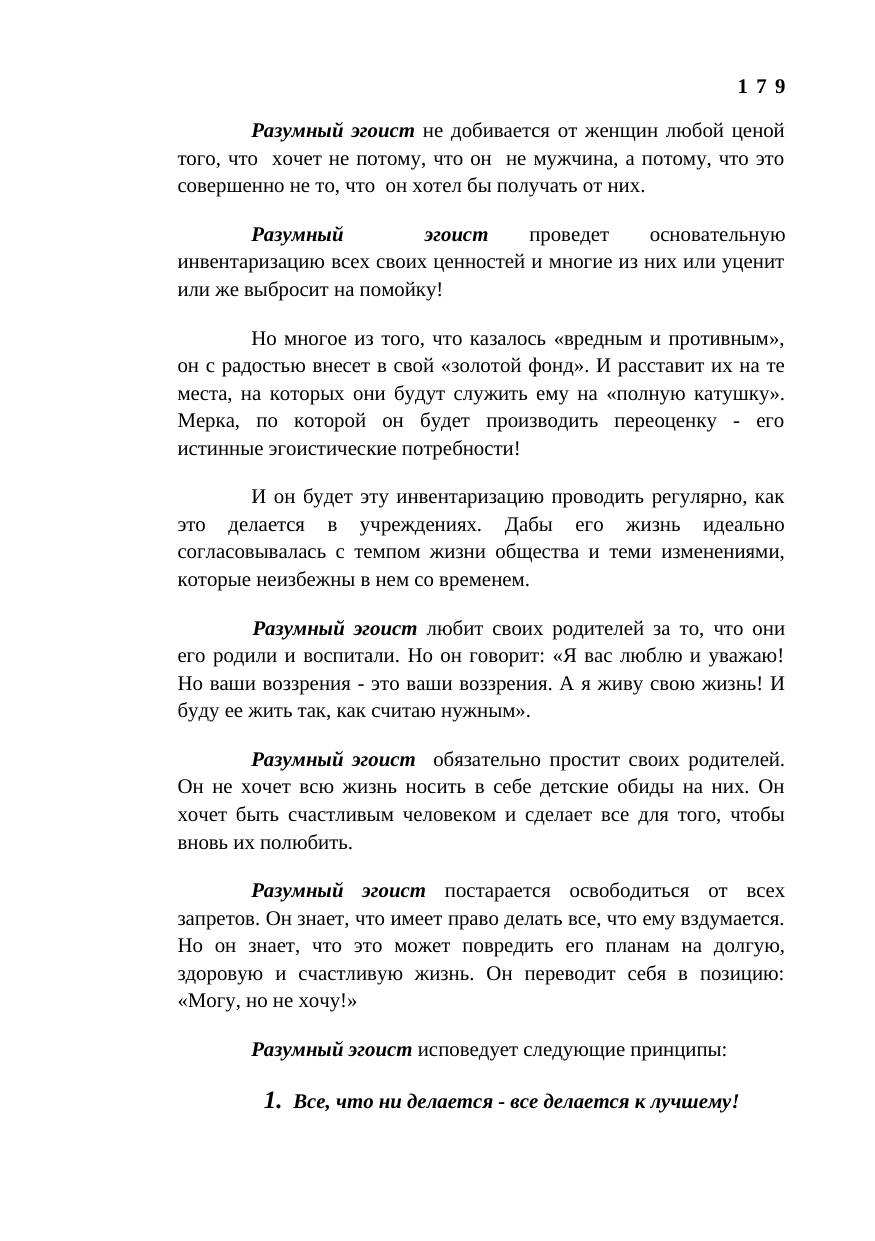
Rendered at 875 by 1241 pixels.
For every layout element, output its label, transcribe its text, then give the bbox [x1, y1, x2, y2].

text Разумный эгоист проведет основательную инвентаризацию всех своих ценностей и многие из них или уценит или же выбросит на помойку! [177, 222, 785, 301]
text Разумный эгоист не добивается от женщин любой ценой того, что хочет не потому, что он не мужчина, а потому, что это совершенно не то, что он хотел бы получать от них. [177, 118, 785, 197]
list Разумный эгоист любит своих родителей за то, что они его родили и воспитали. Но он говорит: «Я вас люблю и уважаю! Но ваши воззрения - это ваши воззрения. А я живу свою жизнь! И буду ее жить так, как считаю нужным». [177, 616, 785, 722]
text Разумный эгоист постарается освободиться от всех запретов. Он знает, что имеет право делать все, что ему вздумается. Но он знает, что это может повредить его планам на долгую, здоровую и счастливую жизнь. Он переводит себя в позицию: «Могу, но не хочу!» [177, 878, 785, 1012]
text Но многое из того, что казалось «вредным и противным», он с радостью внесет в свой «золотой фонд». И расставит их на те места, на которых они будут служить ему на «полную катушку». Мерка, по которой он будет производить переоценку - его истинные эгоистические потребности! [177, 325, 785, 460]
text Разумный эгоист обязательно простит своих родителей. Он не хочет всю жизнь носить в себе детские обиды на них. Он хочет быть счастливым человеком и сделает все для того, чтобы вновь их полюбить. [177, 747, 785, 854]
list Все, что ни делается - все делается к лучшему! [263, 1085, 785, 1114]
text Разумный эгоист исповедует следующие принципы: [177, 1037, 785, 1061]
text И он будет эту инвентаризацию проводить регулярно, как это делается в учреждениях. Дабы его жизнь идеально согласовывалась с темпом жизни общества и теми изменениями, которые неизбежны в нем со временем. [177, 484, 785, 591]
